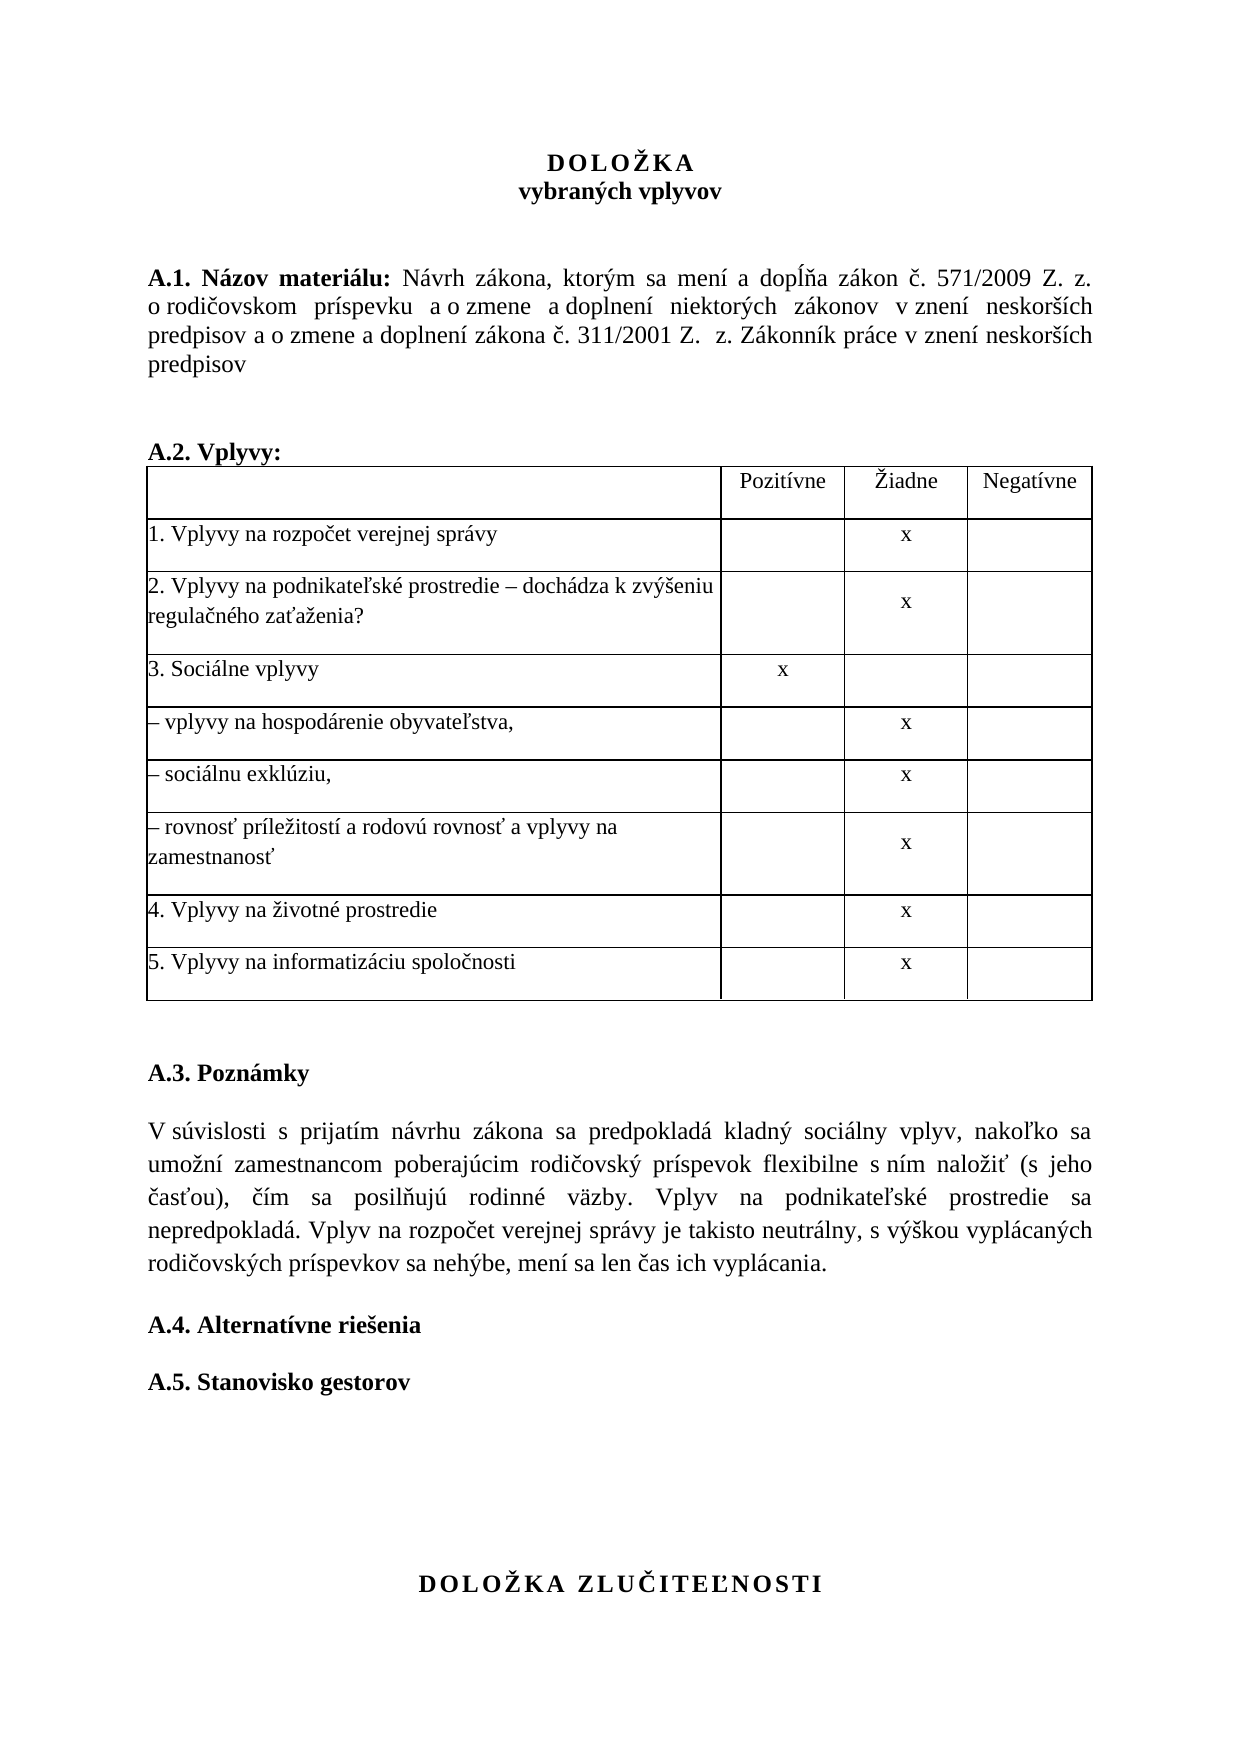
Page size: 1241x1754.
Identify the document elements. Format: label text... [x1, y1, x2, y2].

table_cell [968, 896, 1091, 947]
table_cell [845, 655, 967, 706]
text A.5. Stanovisko gestorov [148, 1367, 1093, 1396]
text vybraných vplyvov [148, 176, 1093, 205]
table_cell [968, 813, 1091, 894]
text A.2. Vplyvy: [148, 437, 1093, 466]
table_cell [722, 948, 844, 999]
text A.3. Poznámky [148, 1058, 1093, 1087]
table_cell 5. Vplyvy na informatizáciu spoločnosti [148, 948, 720, 999]
text A.4. Alternatívne riešenia [148, 1310, 1093, 1339]
table_cell 4. Vplyvy na životné prostredie [148, 896, 720, 947]
table_cell – rovnosť príležitostí a rodovú rovnosť a vplyvy na zamestnanosť [148, 813, 720, 894]
table_cell x [845, 520, 967, 571]
text A.1. Názov materiálu: Návrh zákona, ktorým sa mení a dopĺňa zákon č. 571/2009 Z. z. o rodičovskom príspevku a o zmene a doplnení niektorých zákonov v znení neskorších predpisov a o zmene a doplnení zákona č. 311/2001 Z. z. Zákonník práce v znení neskorších predpisov [148, 263, 1093, 378]
table_cell [968, 572, 1091, 654]
table_cell x [845, 708, 967, 759]
table_header Pozitívne [722, 467, 844, 518]
table_cell [722, 520, 844, 571]
table_cell x [845, 572, 967, 654]
table_cell [722, 813, 844, 894]
table_cell x [845, 813, 967, 894]
table_cell – sociálnu exklúziu, [148, 761, 720, 811]
table_cell x [845, 948, 967, 999]
table_cell [968, 948, 1091, 999]
table_cell [968, 520, 1091, 571]
table_header Žiadne [845, 467, 967, 518]
table_header Negatívne [968, 467, 1091, 518]
table_cell 1. Vplyvy na rozpočet verejnej správy [148, 520, 720, 571]
table_cell x [845, 896, 967, 947]
text V súvislosti s prijatím návrhu zákona sa predpokladá kladný sociálny vplyv, nakoľko sa umožní zamestnancom poberajúcim rodičovský príspevok flexibilne s ním naložiť (s jeho časťou), čím sa posilňujú rodinné väzby. Vplyv na podnikateľské prostredie sa nepredpokladá. Vplyv na rozpočet verejnej správy je takisto neutrálny, s výškou vyplácaných rodičovských príspevkov sa nehýbe, mení sa len čas ich vyplácania. [148, 1116, 1093, 1277]
text Doložka [148, 148, 1093, 176]
text Doložka zlučiteľnosti [148, 1569, 1093, 1597]
table_header [148, 467, 720, 518]
table_cell 3. Sociálne vplyvy [148, 655, 720, 706]
table_cell x [722, 655, 844, 706]
table_cell – vplyvy na hospodárenie obyvateľstva, [148, 708, 720, 759]
table_cell 2. Vplyvy na podnikateľské prostredie – dochádza k zvýšeniu regulačného zaťaženia? [148, 572, 720, 654]
table_cell [722, 572, 844, 654]
table_cell x [845, 761, 967, 811]
table_cell [968, 708, 1091, 759]
table_cell [722, 708, 844, 759]
table_cell [968, 761, 1091, 811]
table_cell [968, 655, 1091, 706]
table_cell [722, 761, 844, 811]
table_cell [722, 896, 844, 947]
